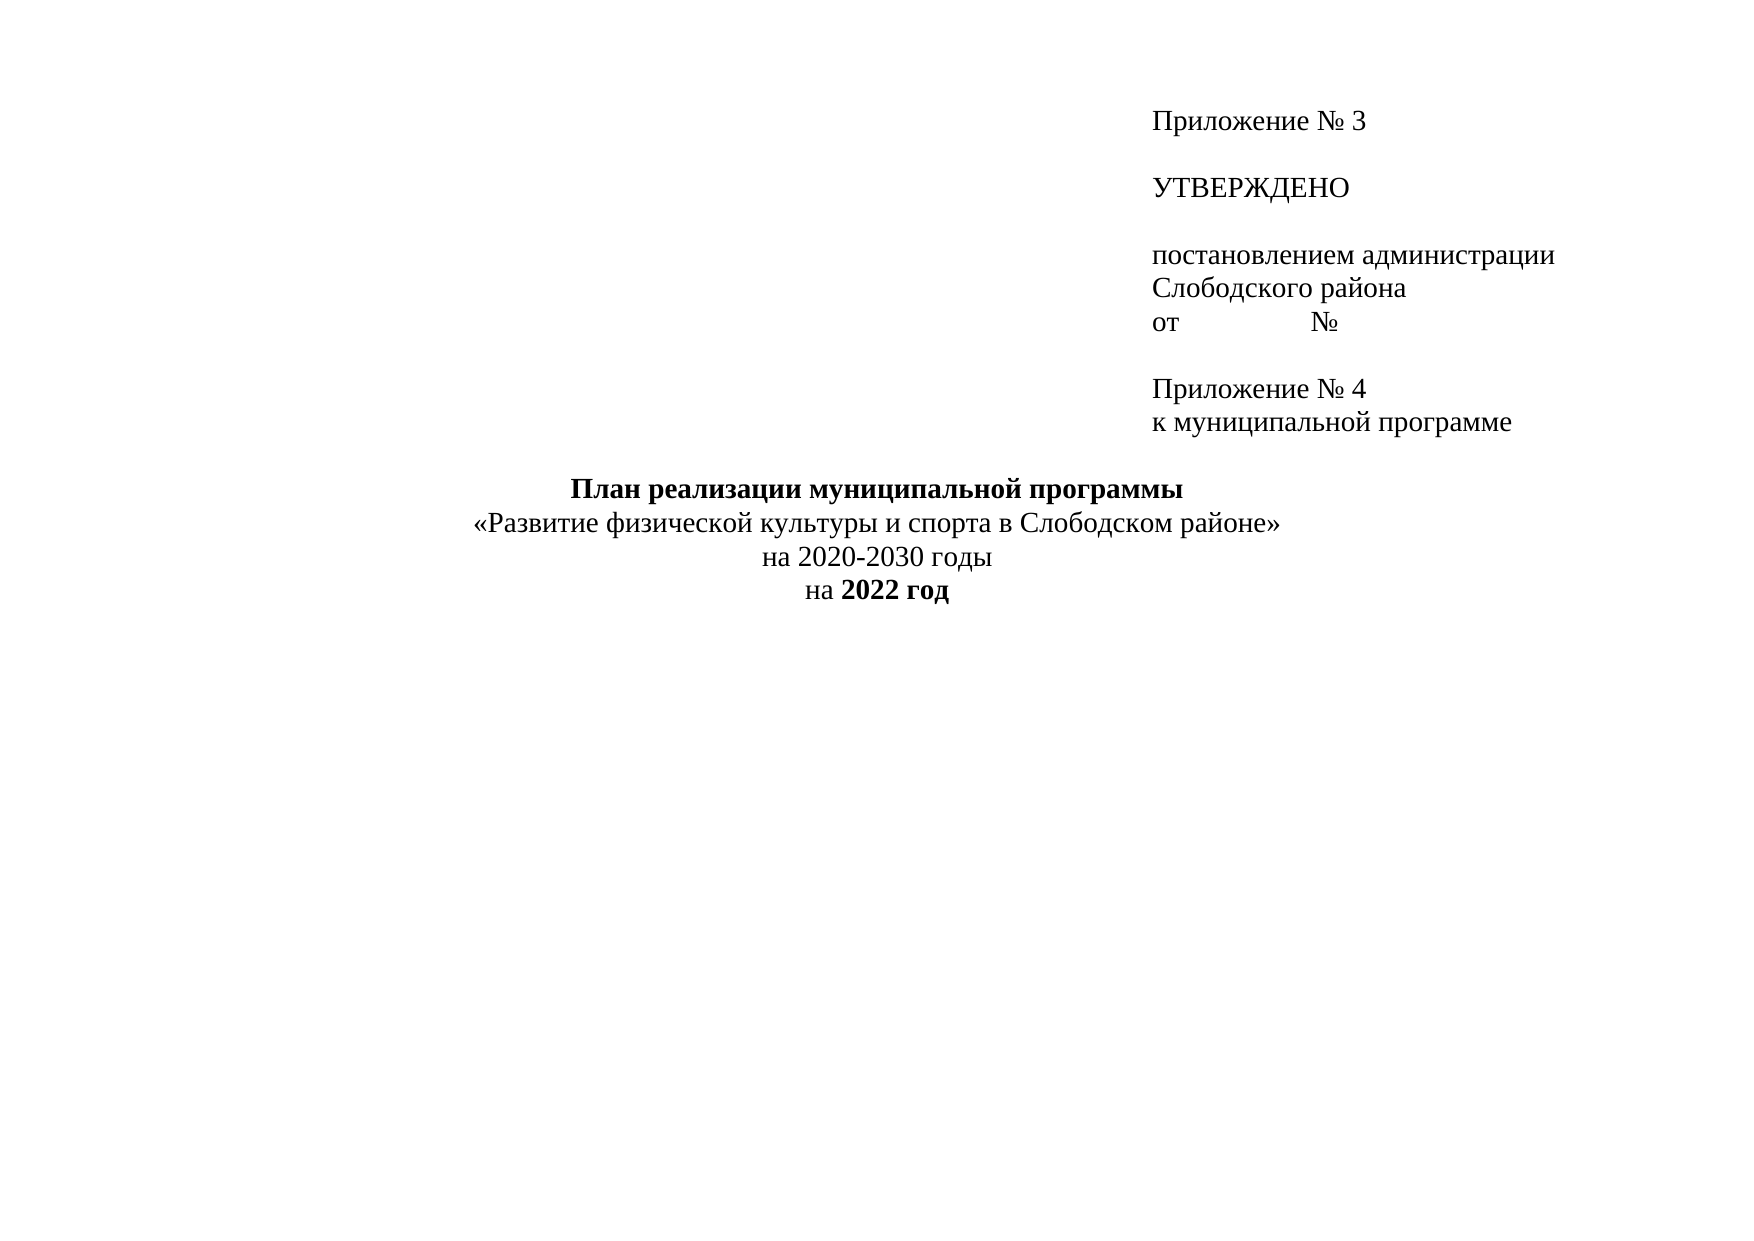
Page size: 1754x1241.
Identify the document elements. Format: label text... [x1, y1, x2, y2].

text Слободского района [118, 270, 1636, 304]
text на 2020-2030 годы [118, 539, 1636, 572]
text Приложение № 3 [118, 103, 1636, 136]
text Приложение № 4 [1152, 371, 1636, 404]
text УТВЕРЖДЕНО [118, 170, 1636, 203]
text от № [118, 304, 1636, 337]
text к муниципальной программе [1152, 404, 1636, 438]
text постановлением администрации [118, 237, 1636, 270]
text План реализации муниципальной программы [118, 472, 1636, 505]
text «Развитие физической культуры и спорта в Слободском районе» [118, 505, 1636, 539]
text на 2022 год [118, 572, 1636, 606]
